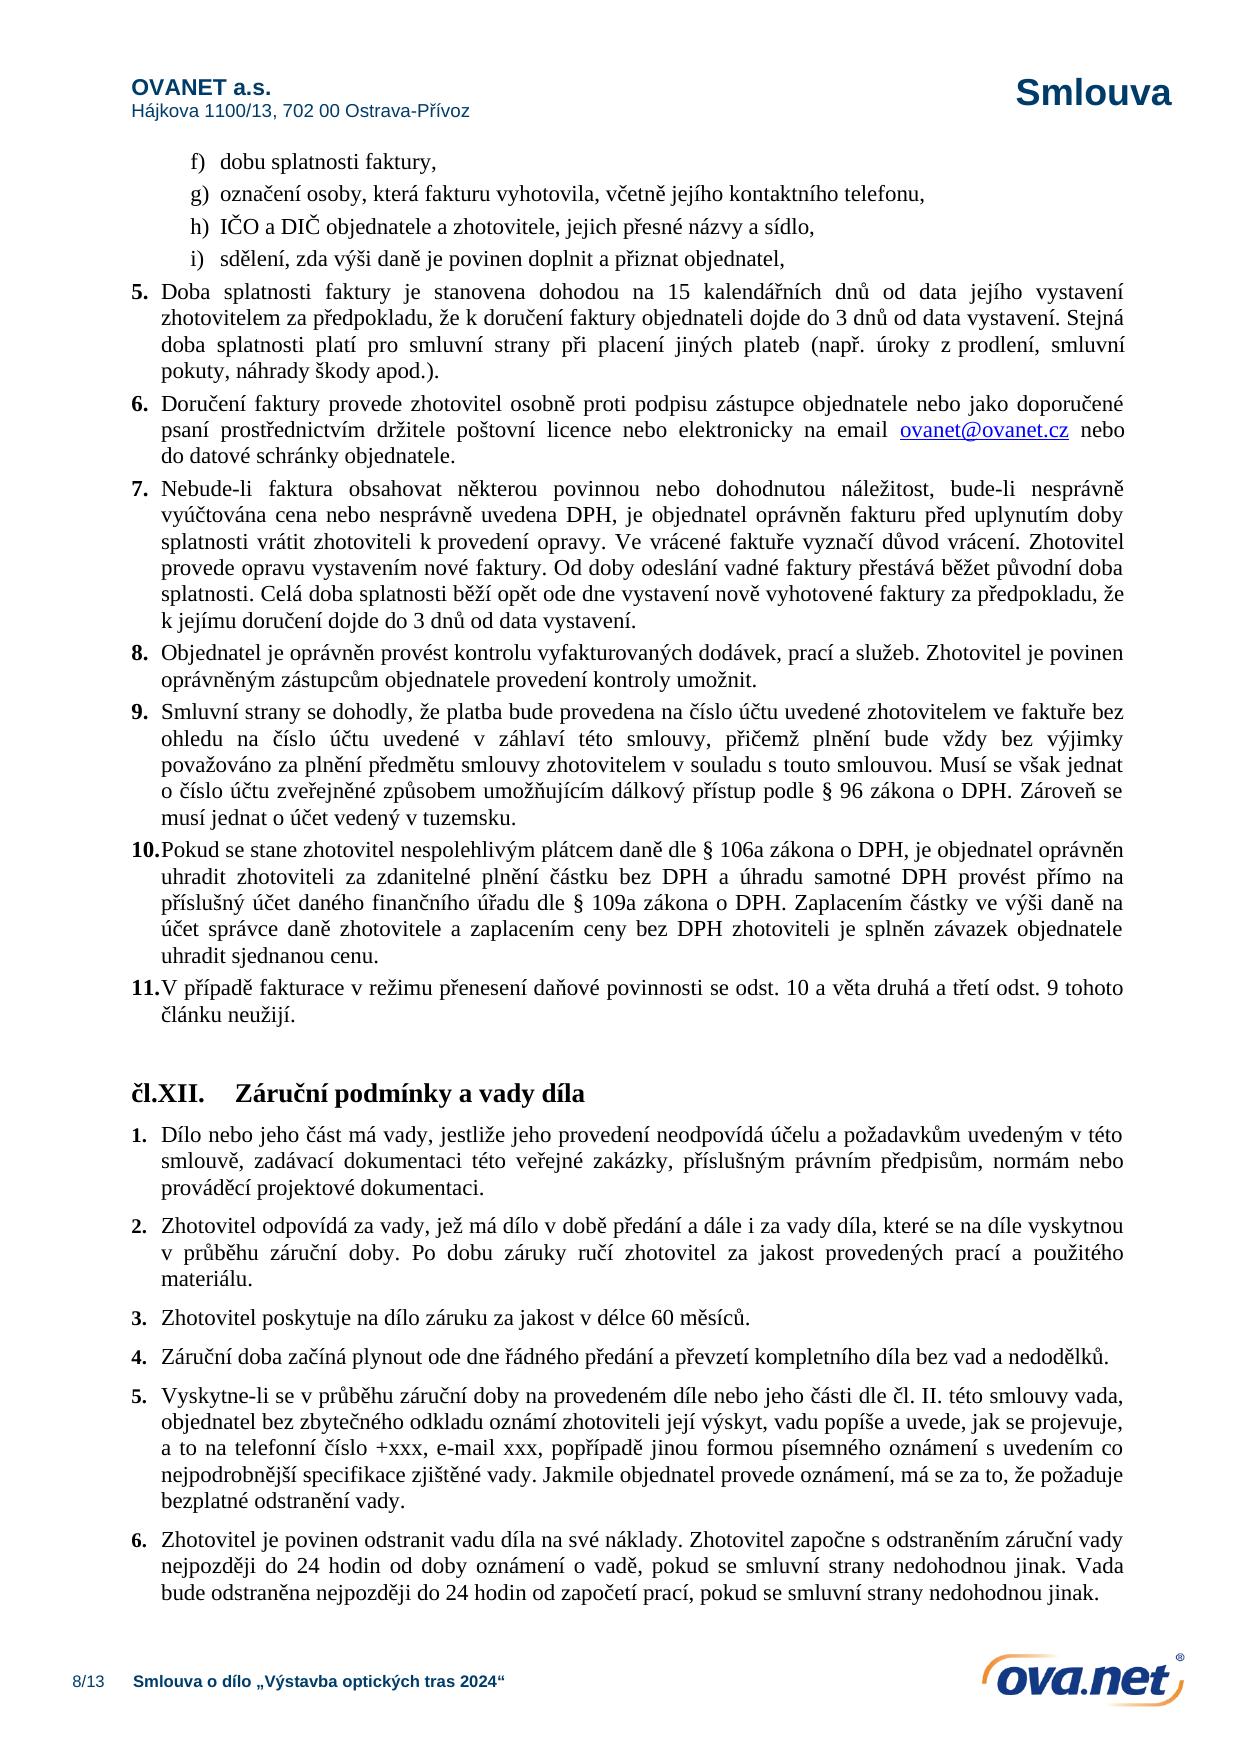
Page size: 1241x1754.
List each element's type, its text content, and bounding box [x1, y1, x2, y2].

list Doručení faktury provede zhotovitel osobně proti podpisu zástupce objednatele nebo jako doporučené psaní prostřednictvím držitele poštovní licence nebo elektronicky na email ovanet@ovanet.cz nebo do datové schránky objednatele. [131, 390, 1125, 469]
list Smluvní strany se dohodly, že platba bude provedena na číslo účtu uvedené zhotovitelem ve faktuře bez ohledu na číslo účtu uvedené v záhlaví této smlouvy, přičemž plnění bude vždy bez výjimky považováno za plnění předmětu smlouvy zhotovitelem v souladu s touto smlouvou. Musí se však jednat o číslo účtu zveřejněné způsobem umožňujícím dálkový přístup podle § 96 zákona o DPH. Zároveň se musí jednat o účet vedený v tuzemsku. [131, 698, 1125, 830]
list Vyskytne-li se v průběhu záruční doby na provedeném díle nebo jeho části dle čl. II. této smlouvy vada, objednatel bez zbytečného odkladu oznámí zhotoviteli její výskyt, vadu popíše a uvede, jak se projevuje, a to na telefonní číslo +xxx, e-mail xxx, popřípadě jinou formou písemného oznámení s uvedením co nejpodrobnější specifikace zjištěné vady. Jakmile objednatel provede oznámení, má se za to, že požaduje bezplatné odstranění vady. [131, 1382, 1125, 1513]
list Zhotovitel poskytuje na dílo záruku za jakost v délce 60 měsíců. [131, 1304, 1125, 1330]
list Objednatel je oprávněn provést kontrolu vyfakturovaných dodávek, prací a služeb. Zhotovitel je povinen oprávněným zástupcům objednatele provedení kontroly umožnit. [131, 639, 1125, 692]
list sdělení, zda výši daně je povinen doplnit a přiznat objednatel, [190, 246, 1125, 272]
subtitle Záruční podmínky a vady díla [131, 1077, 1125, 1108]
list Doba splatnosti faktury je stanovena dohodou na 15 kalendářních dnů od data jejího vystavení zhotovitelem za předpokladu, že k doručení faktury objednateli dojde do 3 dnů od data vystavení. Stejná doba splatnosti platí pro smluvní strany při placení jiných plateb (např. úroky z prodlení, smluvní pokuty, náhrady škody apod.). [131, 278, 1125, 383]
list Nebude-li faktura obsahovat některou povinnou nebo dohodnutou náležitost, bude-li nesprávně vyúčtována cena nebo nesprávně uvedena DPH, je objednatel oprávněn fakturu před uplynutím doby splatnosti vrátit zhotoviteli k provedení opravy. Ve vrácené faktuře vyznačí důvod vrácení. Zhotovitel provede opravu vystavením nové faktury. Od doby odeslání vadné faktury přestává běžet původní doba splatnosti. Celá doba splatnosti běží opět ode dne vystavení nově vyhotovené faktury za předpokladu, že k jejímu doručení dojde do 3 dnů od data vystavení. [131, 475, 1125, 633]
list V případě fakturace v režimu přenesení daňové povinnosti se odst. 10 a věta druhá a třetí odst. 9 tohoto článku neužijí. [131, 974, 1125, 1027]
list Dílo nebo jeho část má vady, jestliže jeho provedení neodpovídá účelu a požadavkům uvedeným v této smlouvě, zadávací dokumentaci této veřejné zakázky, příslušným právním předpisům, normám nebo prováděcí projektové dokumentaci. [131, 1121, 1125, 1200]
list dobu splatnosti faktury, [190, 148, 1125, 174]
list označení osoby, která fakturu vyhotovila, včetně jejího kontaktního telefonu, [190, 180, 1125, 207]
list Záruční doba začíná plynout ode dne řádného předání a převzetí kompletního díla bez vad a nedodělků. [131, 1343, 1125, 1369]
list Zhotovitel odpovídá za vady, jež má dílo v době předání a dále i za vady díla, které se na díle vyskytnou v průběhu záruční doby. Po dobu záruky ručí zhotovitel za jakost provedených prací a použitého materiálu. [131, 1212, 1125, 1291]
picture [978, 1651, 1187, 1708]
list IČO a DIČ objednatele a zhotovitele, jejich přesné názvy a sídlo, [190, 213, 1125, 239]
list Zhotovitel je povinen odstranit vadu díla na své náklady. Zhotovitel započne s odstraněním záruční vady nejpozději do 24 hodin od doby oznámení o vadě, pokud se smluvní strany nedohodnou jinak. Vada bude odstraněna nejpozději do 24 hodin od započetí prací, pokud se smluvní strany nedohodnou jinak. [131, 1526, 1125, 1605]
list Pokud se stane zhotovitel nespolehlivým plátcem daně dle § 106a zákona o DPH, je objednatel oprávněn uhradit zhotoviteli za zdanitelné plnění částku bez DPH a úhradu samotné DPH provést přímo na příslušný účet daného finančního úřadu dle § 109a zákona o DPH. Zaplacením částky ve výši daně na účet správce daně zhotovitele a zaplacením ceny bez DPH zhotoviteli je splněn závazek objednatele uhradit sjednanou cenu. [131, 836, 1125, 968]
